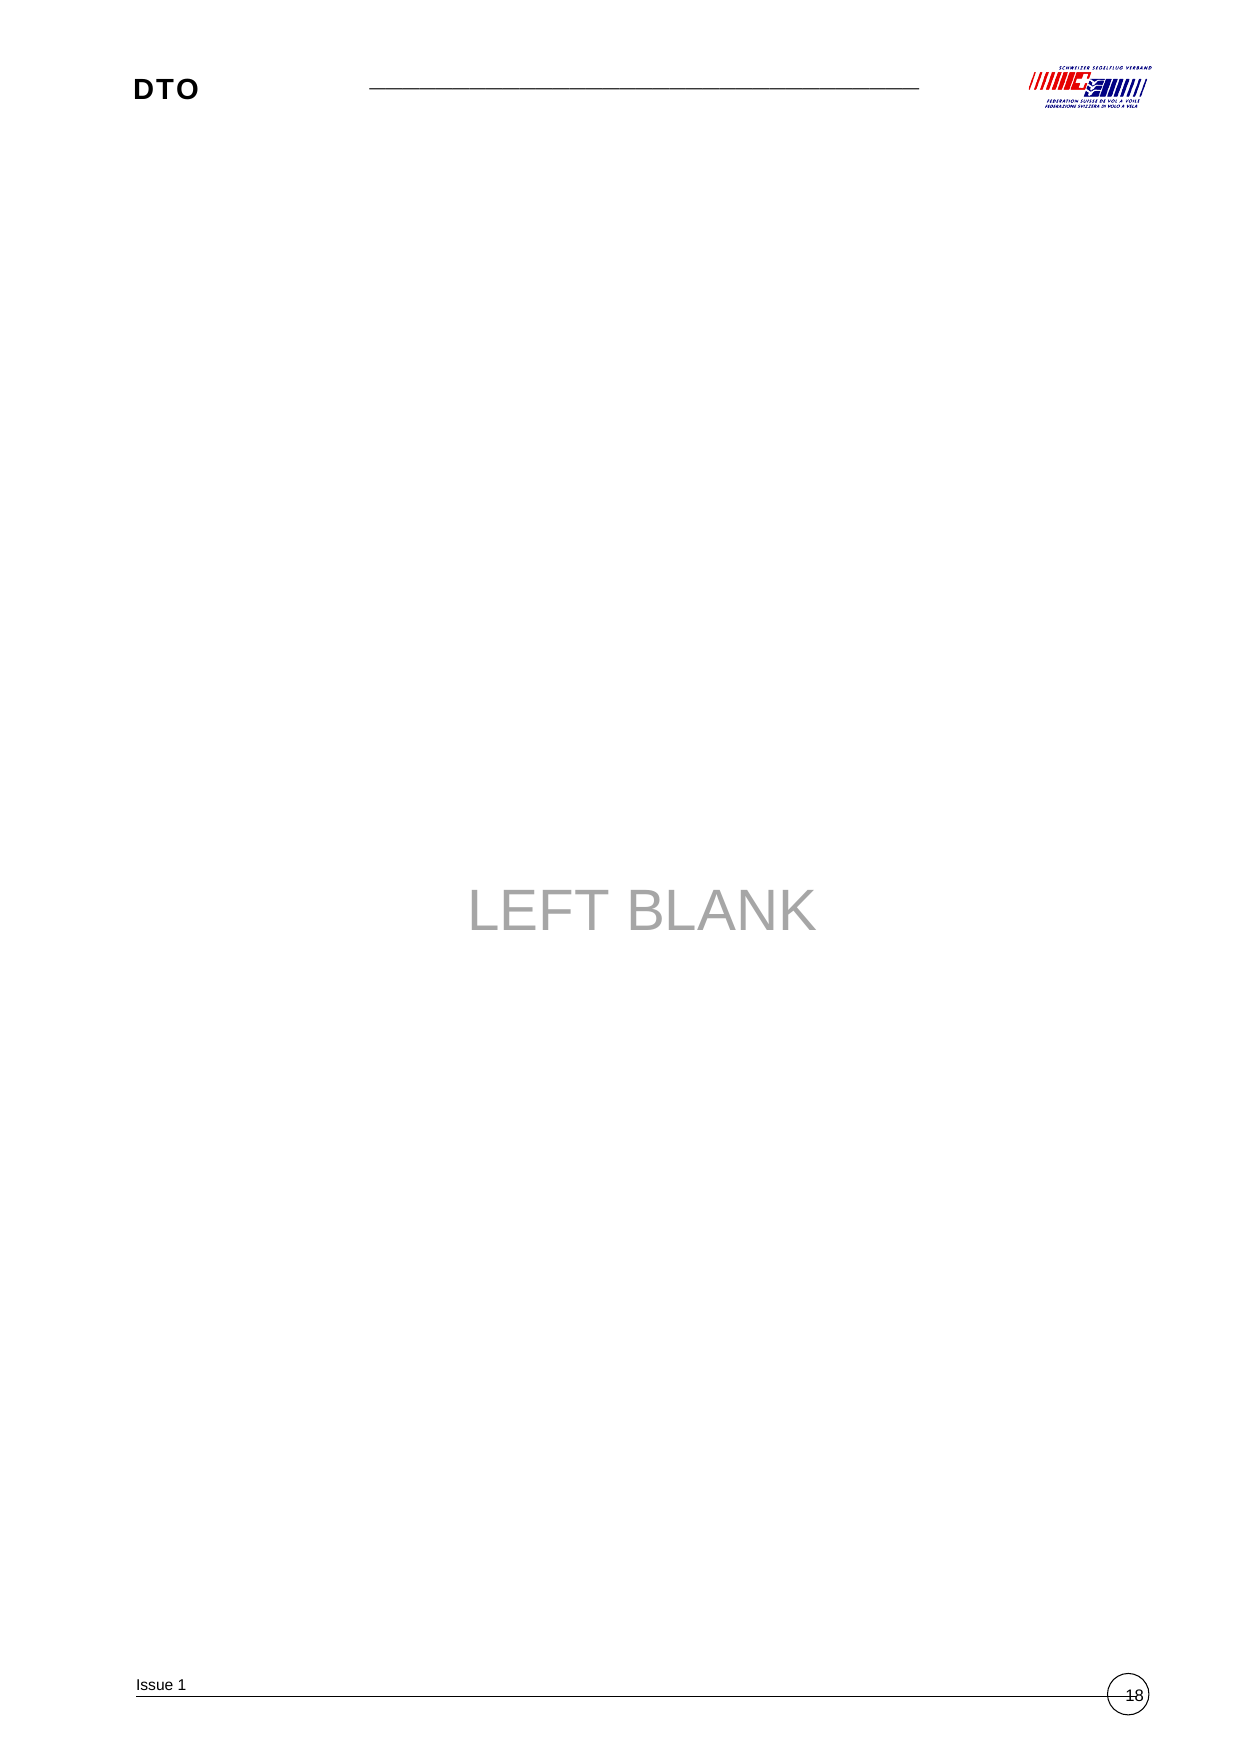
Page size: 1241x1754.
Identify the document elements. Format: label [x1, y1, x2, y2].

picture [1028, 66, 1153, 108]
